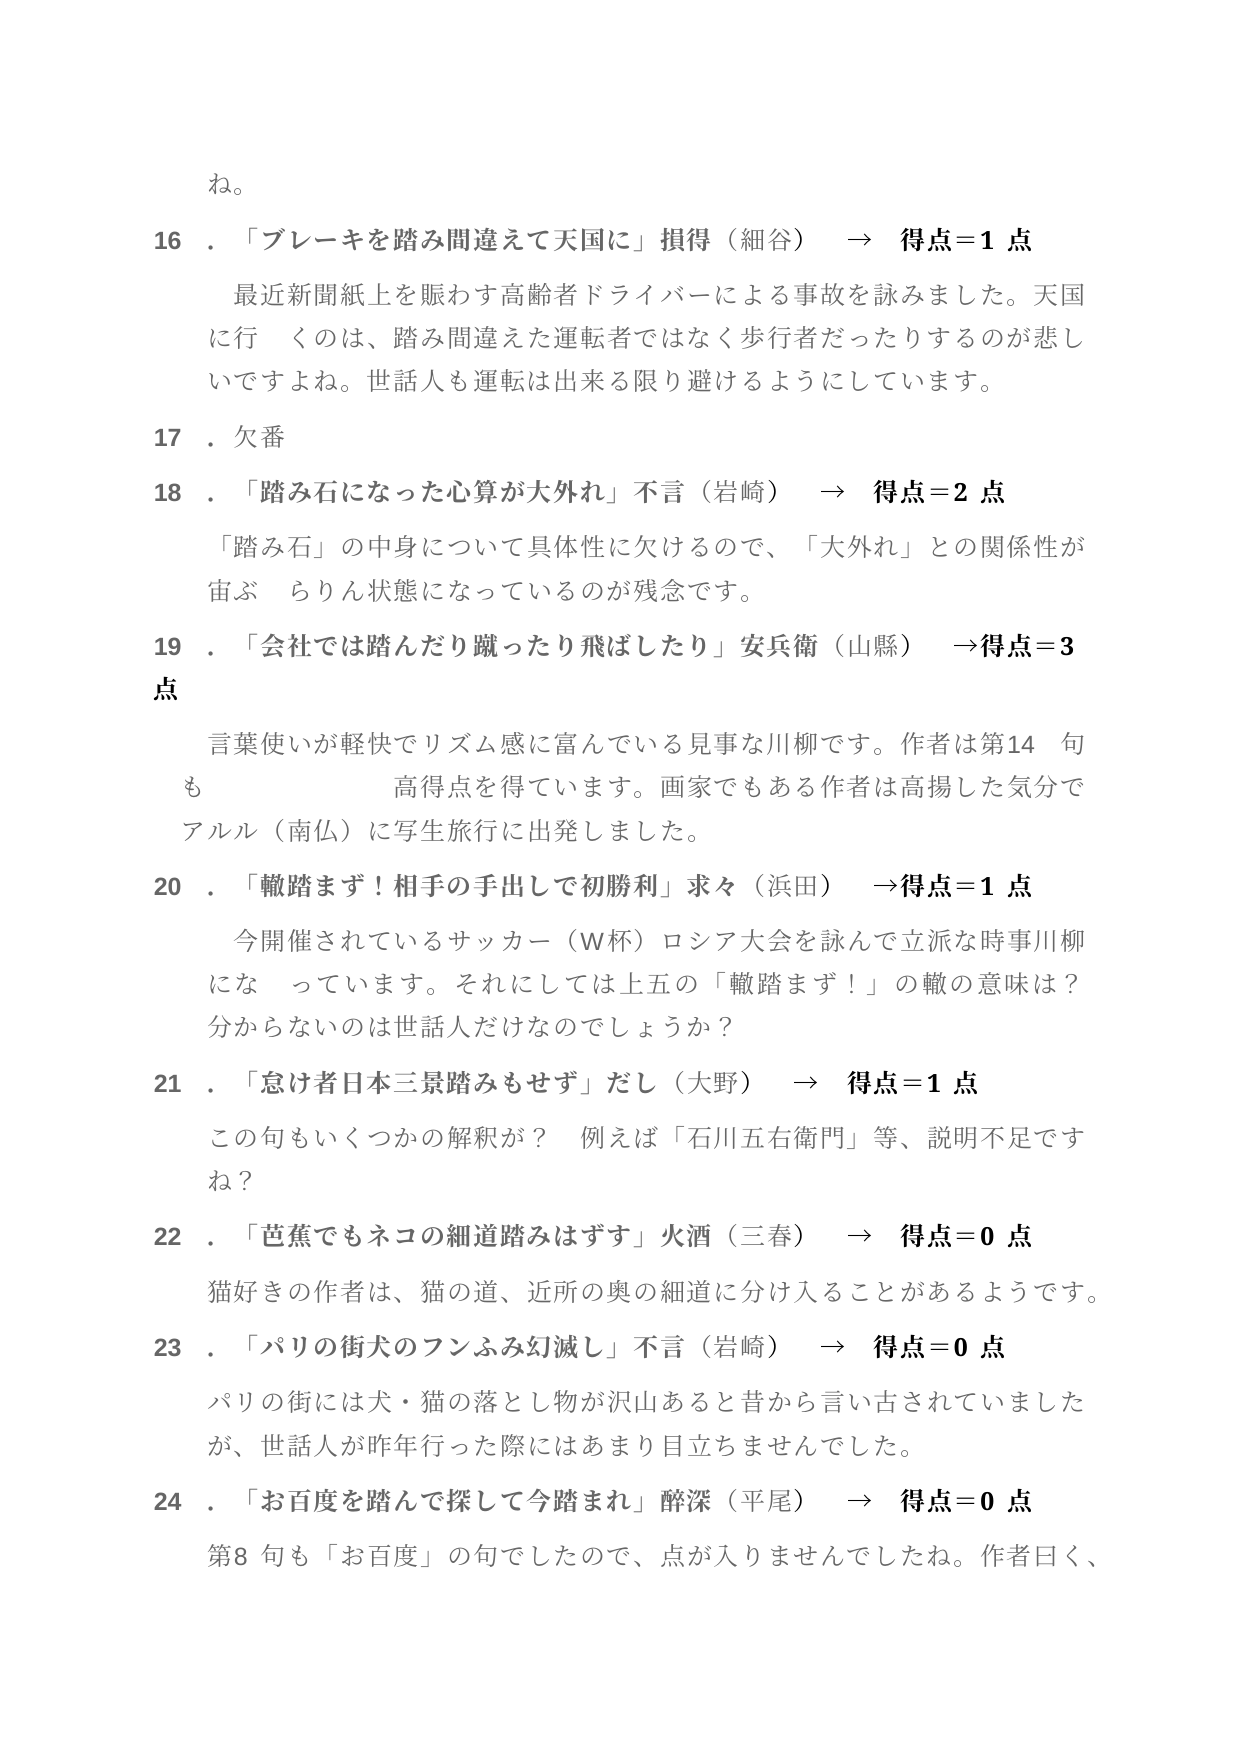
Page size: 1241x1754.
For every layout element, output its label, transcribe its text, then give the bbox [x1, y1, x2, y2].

text 言葉使いが軽快でリズム感に富んでいる見事な川柳です。作者は第14句も 高得点を得ています。画家でもある作者は高揚した気分でアルル（南仏）に写生旅行に出発しました。 [177, 724, 1087, 848]
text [153, 1536, 1087, 1573]
text 21．「怠け者日本三景踏みもせず」だし（大野） → 得点＝1点 [153, 1063, 1087, 1100]
text 「踏み石」の中身について具体性に欠けるので、「大外れ」との関係性が宙ぶ らりん状態になっているのが残念です。 [180, 527, 1087, 608]
text 20．「轍踏まず！相手の手出しで初勝利」求々（浜田） →得点＝1点 [153, 866, 1087, 903]
text 最近新聞紙上を賑わす高齢者ドライバーによる事故を詠みました。天国に行 くのは、踏み間違えた運転者ではなく歩行者だったりするのが悲しいですよね。世話人も運転は出来る限り避けるようにしています。 [180, 275, 1087, 399]
text 18．「踏み石になった心算が大外れ」不言（岩崎） → 得点＝2点 [153, 472, 1087, 509]
text 24．「お百度を踏んで探して今踏まれ」醉深（平尾） → 得点＝0点 [153, 1481, 1087, 1518]
text 16．「ブレーキを踏み間違えて天国に」損得（細谷） → 得点＝1点 [153, 220, 1087, 257]
text 17．欠番 [153, 417, 1087, 454]
text 猫好きの作者は、猫の道、近所の奥の細道に分け入ることがあるようです。 [153, 1272, 1087, 1309]
text 22．「芭蕉でもネコの細道踏みはずす」火酒（三春） → 得点＝0点 [153, 1216, 1087, 1254]
text 今開催されているサッカー（W杯）ロシア大会を詠んで立派な時事川柳にな っています。それにしては上五の「轍踏まず！」の轍の意味は？ 分からないのは世話人だけなのでしょうか？ [180, 921, 1087, 1045]
text パリの街には犬・猫の落とし物が沢山あると昔から言い古されていましたが、世話人が昨年行った際にはあまり目立ちませんでした。 [153, 1382, 1087, 1463]
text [153, 164, 1087, 202]
text この句もいくつかの解釈が？ 例えば「石川五右衛門」等、説明不足ですね？ [153, 1118, 1087, 1198]
text 23．「パリの街犬のフンふみ幻滅し」不言（岩崎） → 得点＝0点 [153, 1327, 1087, 1364]
text 19．「会社では踏んだり蹴ったり飛ばしたり」安兵衛（山縣） →得点＝3点 [153, 626, 1087, 706]
